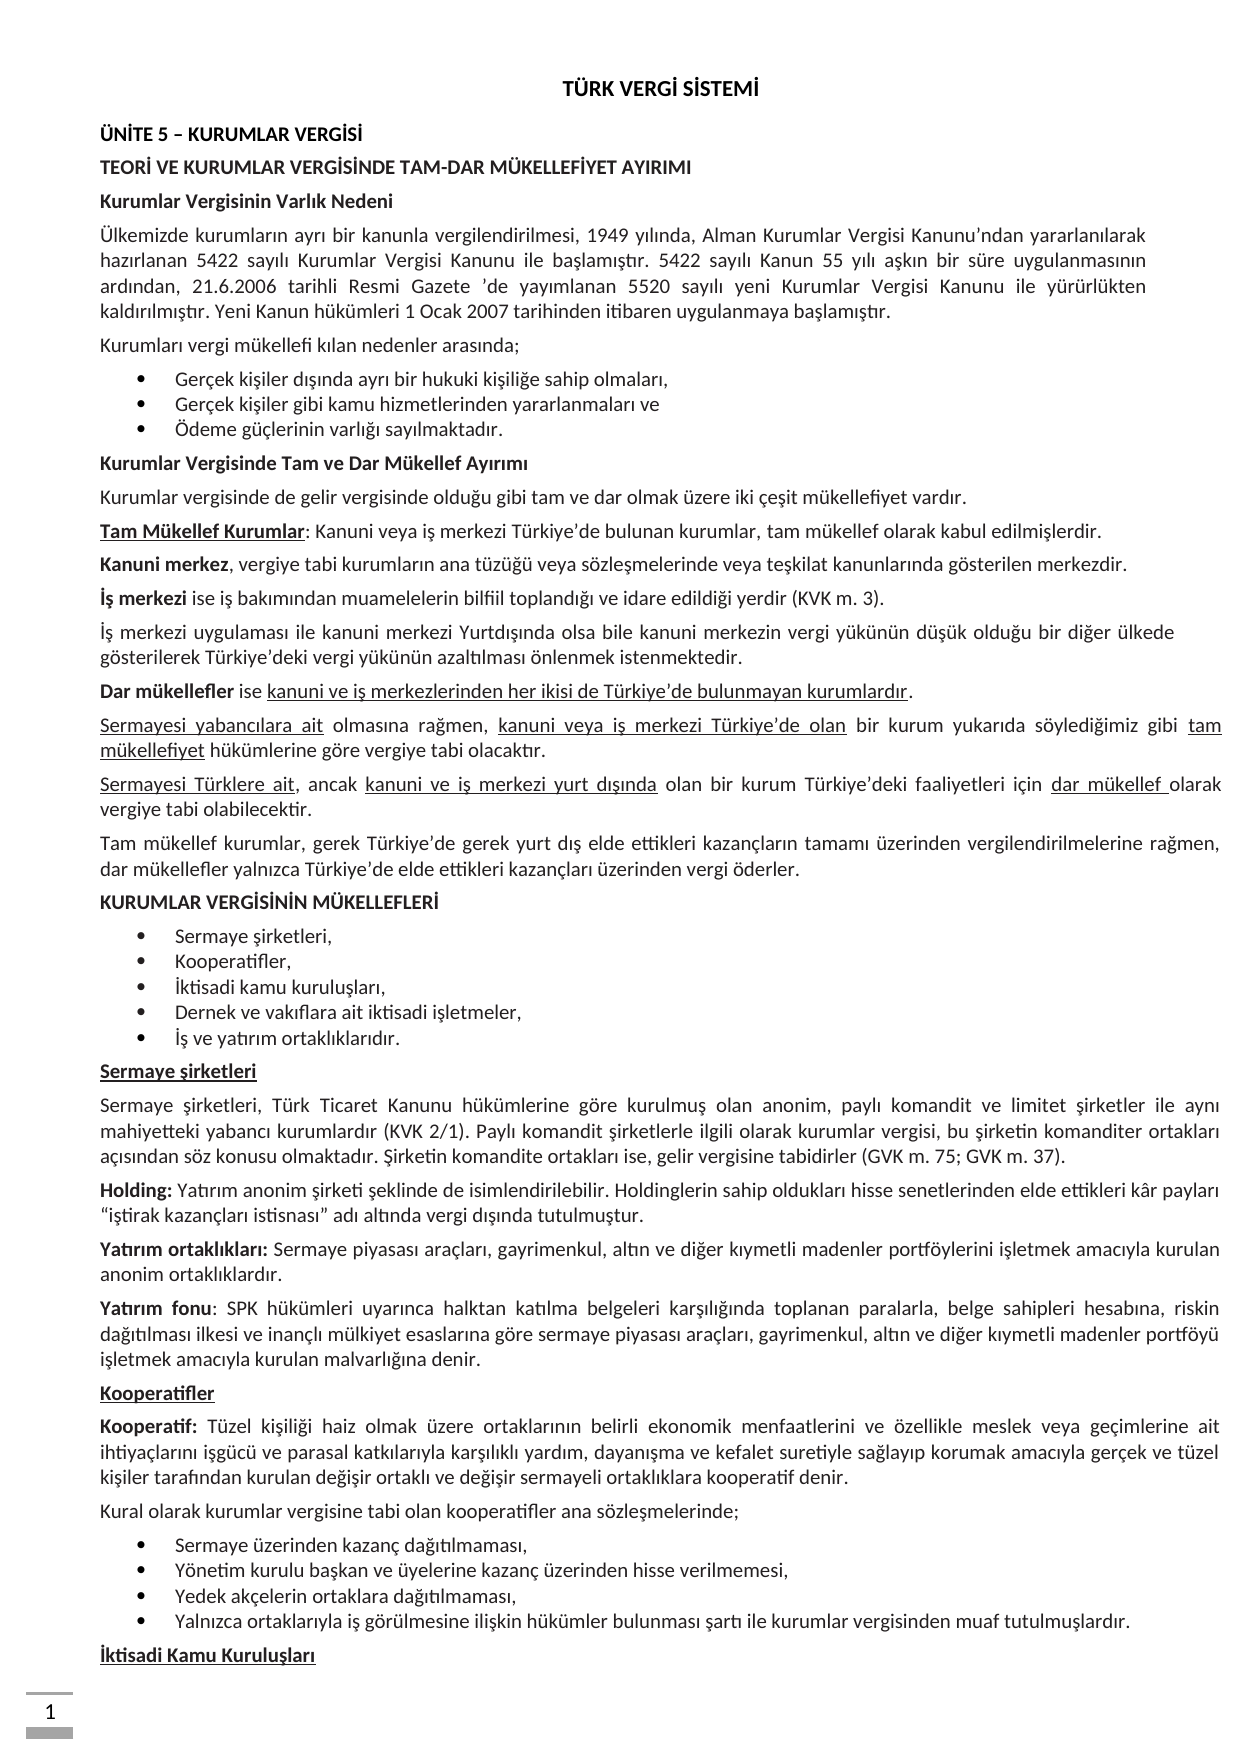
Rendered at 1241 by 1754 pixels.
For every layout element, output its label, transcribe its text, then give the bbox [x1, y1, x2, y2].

text Ülkemizde kurumların ayrı bir kanunla vergilendirilmesi, 1949 yılında, Alman Kurumlar Vergisi Kanunu’ndan yararlanılarak hazırlanan 5422 sayılı Kurumlar Vergisi Kanunu ile başlamıştır. 5422 sayılı Kanun 55 yılı aşkın bir süre uygulanmasının ardından, 21.6.2006 tarihli Resmi Gazete ’de yayımlanan 5520 sayılı yeni Kurumlar Vergisi Kanunu ile yürürlükten kaldırılmıştır. Yeni Kanun hükümleri 1 Ocak 2007 tarihinden itibaren uygulanmaya başlamıştır. [100, 222, 1148, 324]
list Gerçek kişiler gibi kamu hizmetlerinden yararlanmaları ve [137, 391, 1222, 417]
text TÜRK VERGİ SİSTEMİ [100, 74, 1222, 102]
text Sermayesi yabancılara ait olmasına rağmen, kanuni veya iş merkezi Türkiye’de olan bir kurum yukarıda söylediğimiz gibi tam mükellefiyet hükümlerine göre vergiye tabi olacaktır. [100, 712, 1222, 763]
text ÜNİTE 5 – KURUMLAR VERGİSİ [100, 121, 1222, 146]
list İş ve yatırım ortaklıklarıdır. [137, 1025, 1222, 1050]
text Kanuni merkez, vergiye tabi kurumların ana tüzüğü veya sözleşmelerinde veya teşkilat kanunlarında gösterilen merkezdir. [100, 552, 1222, 577]
text İş merkezi uygulaması ile kanuni merkezi Yurtdışında olsa bile kanuni merkezin vergi yükünün düşük olduğu bir diğer ülkede gösterilerek Türkiye’deki vergi yükünün azaltılması önlenmek istenmektedir. [100, 619, 1178, 670]
text Kooperatif: Tüzel kişiliği haiz olmak üzere ortaklarının belirli ekonomik menfaatlerini ve özellikle meslek veya geçimlerine ait ihtiyaçlarını işgücü ve parasal katkılarıyla karşılıklı yardım, dayanışma ve kefalet suretiyle sağlayıp korumak amacıyla gerçek ve tüzel kişiler tarafından kurulan değişir ortaklı ve değişir sermayeli ortaklıklara kooperatif denir. [100, 1414, 1222, 1490]
text Yatırım ortaklıkları: Sermaye piyasası araçları, gayrimenkul, altın ve diğer kıymetli madenler portföylerini işletmek amacıyla kurulan anonim ortaklıklardır. [100, 1236, 1222, 1287]
text Kurumlar Vergisinin Varlık Nedeni [100, 188, 1222, 214]
text Kurumlar Vergisinde Tam ve Dar Mükellef Ayırımı [100, 450, 1222, 476]
text Kurumlar vergisinde de gelir vergisinde olduğu gibi tam ve dar olmak üzere iki çeşit mükellefiyet vardır. [100, 484, 1222, 509]
text Kural olarak kurumlar vergisine tabi olan kooperatifler ana sözleşmelerinde; [100, 1498, 1222, 1524]
text Kooperatifler [100, 1380, 1222, 1405]
list Gerçek kişiler dışında ayrı bir hukuki kişiliğe sahip olmaları, [137, 366, 1222, 391]
list Yalnızca ortaklarıyla iş görülmesine ilişkin hükümler bulunması şartı ile kurumlar vergisinden muaf tutulmuşlardır. [137, 1608, 1222, 1634]
list Sermaye şirketleri, [137, 923, 1222, 949]
text Sermaye şirketleri, Türk Ticaret Kanunu hükümlerine göre kurulmuş olan anonim, paylı komandit ve limitet şirketler ile aynı mahiyetteki yabancı kurumlardır (KVK 2/1). Paylı komandit şirketlerle ilgili olarak kurumlar vergisi, bu şirketin komanditer ortakları açısından söz konusu olmaktadır. Şirketin komandite ortakları ise, gelir vergisine tabidirler (GVK m. 75; GVK m. 37). [100, 1092, 1222, 1169]
list Dernek ve vakıflara ait iktisadi işletmeler, [137, 999, 1222, 1025]
list Yönetim kurulu başkan ve üyelerine kazanç üzerinden hisse verilmemesi, [137, 1557, 1222, 1583]
text Sermaye şirketleri [100, 1059, 1222, 1084]
list İktisadi kamu kuruluşları, [137, 974, 1222, 999]
text Tam mükellef kurumlar, gerek Türkiye’de gerek yurt dış elde ettikleri kazançların tamamı üzerinden vergilendirilmelerine rağmen, dar mükellefler yalnızca Türkiye’de elde ettikleri kazançları üzerinden vergi öderler. [100, 830, 1222, 881]
text Holding: Yatırım anonim şirketi şeklinde de isimlendirilebilir. Holdinglerin sahip oldukları hisse senetlerinden elde ettikleri kâr payları “iştirak kazançları istisnası” adı altında vergi dışında tutulmuştur. [100, 1177, 1222, 1228]
text İş merkezi ise iş bakımından muamelelerin bilfiil toplandığı ve idare edildiği yerdir (KVK m. 3). [100, 585, 1222, 611]
list Sermaye üzerinden kazanç dağıtılmaması, [137, 1532, 1222, 1557]
text Yatırım fonu: SPK hükümleri uyarınca halktan katılma belgeleri karşılığında toplanan paralarla, belge sahipleri hesabına, riskin dağıtılması ilkesi ve inançlı mülkiyet esaslarına göre sermaye piyasası araçları, gayrimenkul, altın ve diğer kıymetli madenler portföyü işletmek amacıyla kurulan malvarlığına denir. [100, 1295, 1222, 1372]
text Sermayesi Türklere ait, ancak kanuni ve iş merkezi yurt dışında olan bir kurum Türkiye’deki faaliyetleri için dar mükellef olarak vergiye tabi olabilecektir. [100, 771, 1222, 822]
list Yedek akçelerin ortaklara dağıtılmaması, [137, 1583, 1222, 1608]
list Ödeme güçlerinin varlığı sayılmaktadır. [137, 417, 1222, 442]
text Dar mükellefler ise kanuni ve iş merkezlerinden her ikisi de Türkiye’de bulunmayan kurumlardır. [100, 678, 1222, 704]
text TEORİ VE KURUMLAR VERGİSİNDE TAM-DAR MÜKELLEFİYET AYIRIMI [100, 154, 1222, 180]
list Kooperatifler, [137, 949, 1222, 974]
text Kurumları vergi mükellefi kılan nedenler arasında; [100, 332, 1222, 357]
text İktisadi Kamu Kuruluşları [100, 1642, 1222, 1667]
text KURUMLAR VERGİSİNİN MÜKELLEFLERİ [100, 889, 1222, 915]
text Tam Mükellef Kurumlar: Kanuni veya iş merkezi Türkiye’de bulunan kurumlar, tam mükellef olarak kabul edilmişlerdir. [100, 518, 1222, 543]
